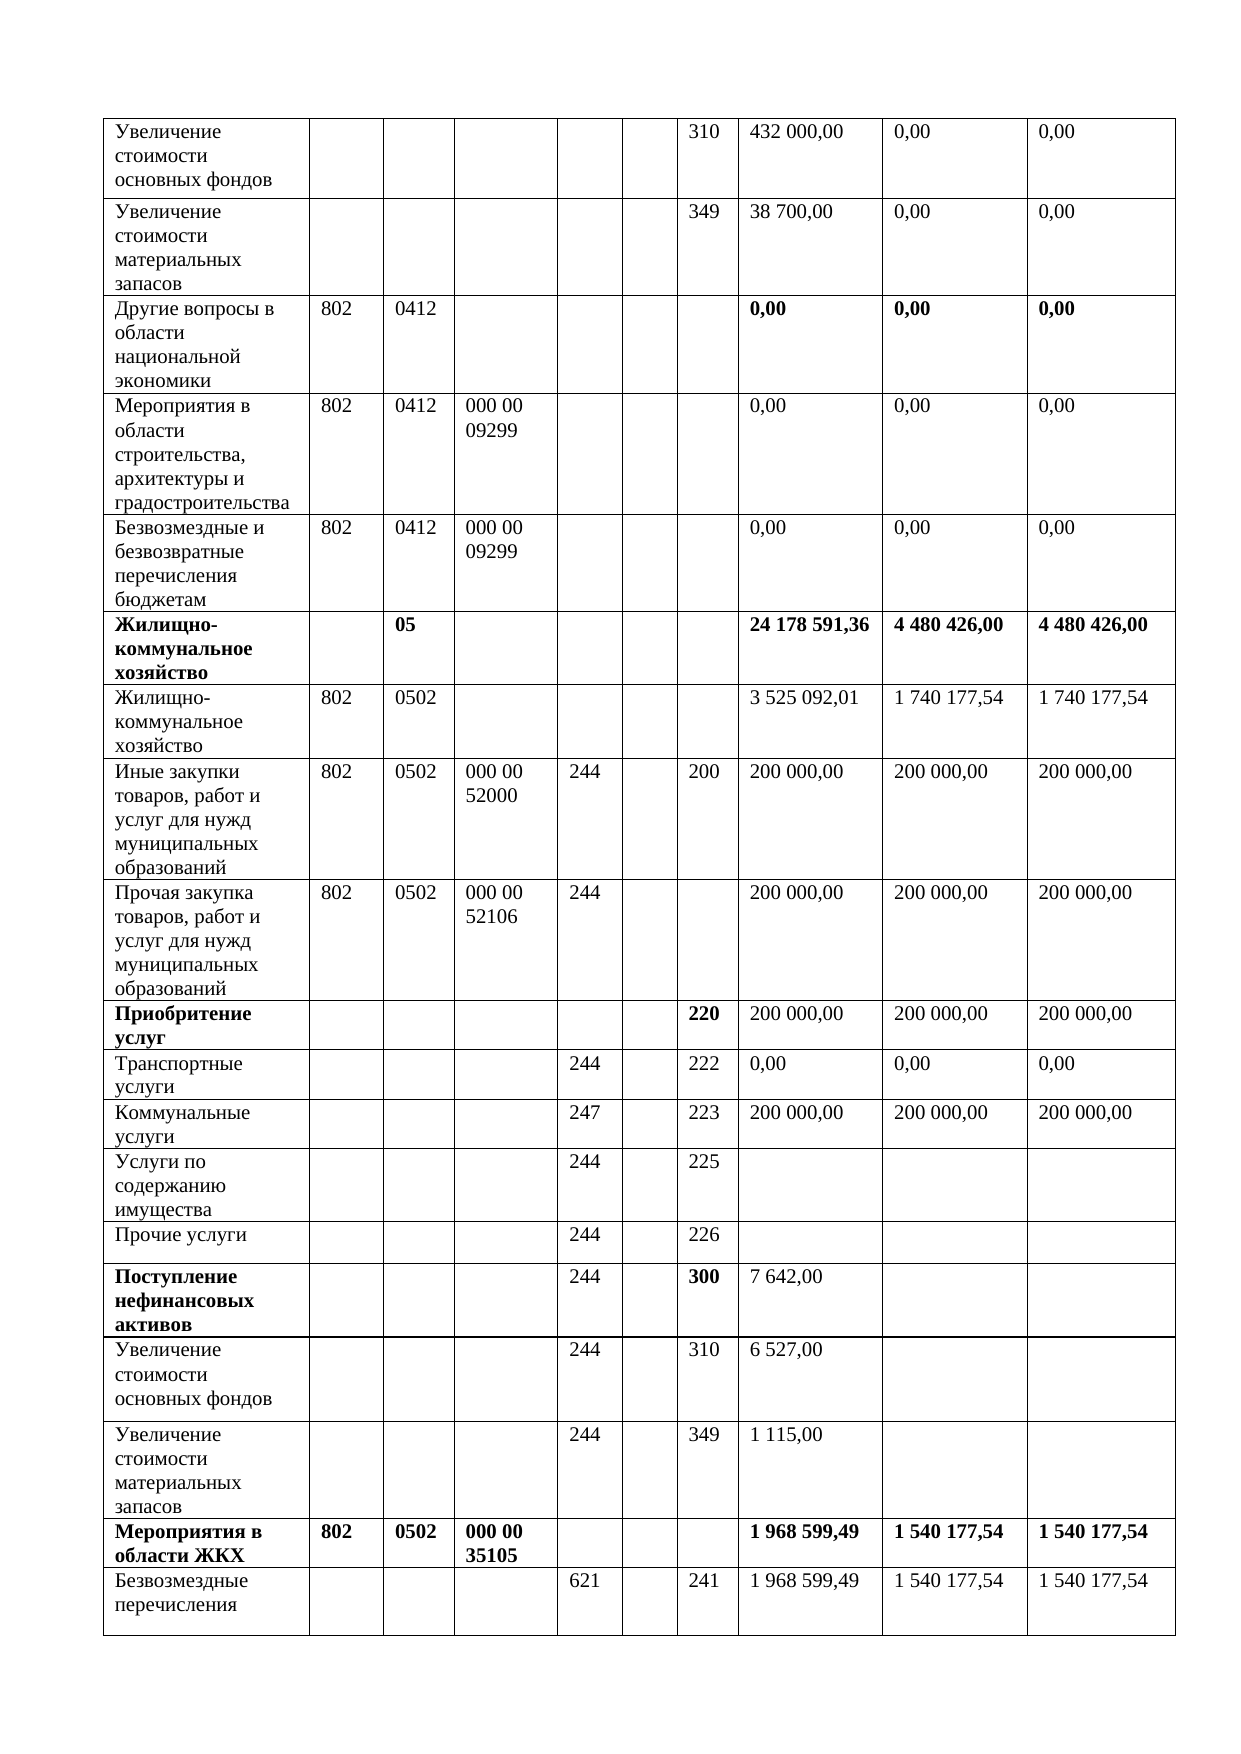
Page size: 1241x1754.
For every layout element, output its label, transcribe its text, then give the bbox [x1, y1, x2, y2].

table_cell [310, 1222, 383, 1263]
table_cell Жилищно-коммунальное хозяйство [104, 685, 309, 757]
table_cell [623, 1264, 677, 1336]
table_cell [384, 1149, 454, 1221]
table_cell 200 000,00 [883, 1100, 1027, 1148]
table_cell Жилищно-коммунальное хозяйство [104, 612, 309, 684]
table_cell 000 00 35105 [455, 1519, 557, 1567]
table_cell [310, 612, 383, 684]
table_cell 1 740 177,54 [1028, 685, 1175, 757]
table_cell 000 00 09299 [455, 515, 557, 611]
table_cell [310, 199, 383, 295]
table_cell 0,00 [883, 296, 1027, 392]
table_cell 200 000,00 [883, 880, 1027, 1000]
table_cell [623, 880, 677, 1000]
table_cell 200 000,00 [883, 759, 1027, 879]
table_cell [623, 759, 677, 879]
table_cell 200 000,00 [1028, 759, 1175, 879]
table_cell Коммунальные услуги [104, 1100, 309, 1148]
table_cell 802 [310, 759, 383, 879]
table_cell 200 000,00 [739, 1001, 882, 1049]
table_cell 802 [310, 685, 383, 757]
table_cell [310, 1338, 383, 1421]
table_cell 0,00 [739, 394, 882, 514]
table_cell [455, 1422, 557, 1518]
table_cell [455, 199, 557, 295]
table_cell [558, 296, 622, 392]
table_cell 0,00 [883, 394, 1027, 514]
table_cell [1028, 1149, 1175, 1221]
table_cell 244 [558, 1222, 622, 1263]
table_cell 200 000,00 [1028, 1001, 1175, 1049]
table_cell 244 [558, 759, 622, 879]
table_cell [1028, 1264, 1175, 1336]
table_cell [558, 685, 622, 757]
table_cell 000 00 52000 [455, 759, 557, 879]
table_cell 05 [384, 612, 454, 684]
table_cell [310, 1264, 383, 1336]
table_cell 1 115,00 [739, 1422, 882, 1518]
table_cell 0,00 [1028, 515, 1175, 611]
table_cell 220 [678, 1001, 738, 1049]
table_cell 1 540 177,54 [883, 1519, 1027, 1567]
table_cell 0412 [384, 515, 454, 611]
table_cell [310, 1050, 383, 1098]
table_cell [310, 1001, 383, 1049]
table_cell 000 00 09299 [455, 394, 557, 514]
table_cell 310 [678, 1338, 738, 1421]
table_cell [558, 394, 622, 514]
table_cell [384, 1422, 454, 1518]
table_cell 244 [558, 1149, 622, 1221]
table_cell 1 968 599,49 [739, 1568, 882, 1635]
table_cell 0,00 [1028, 1050, 1175, 1098]
table_cell [739, 1149, 882, 1221]
table_cell Увеличение стоимости основных фондов [104, 119, 309, 198]
table_cell [558, 1519, 622, 1567]
table_cell [455, 1568, 557, 1635]
table_cell [678, 612, 738, 684]
table_cell 200 000,00 [739, 759, 882, 879]
table_cell [623, 119, 677, 198]
table_cell [623, 1568, 677, 1635]
table_cell 226 [678, 1222, 738, 1263]
table_cell Мероприятия в области строительства, архитектуры и градостроительства [104, 394, 309, 514]
table_cell 200 000,00 [739, 880, 882, 1000]
table_cell 200 000,00 [1028, 1100, 1175, 1148]
table_cell [678, 515, 738, 611]
table_cell 0,00 [739, 296, 882, 392]
table_cell 310 [678, 119, 738, 198]
table_cell Поступление нефинансовых активов [104, 1264, 309, 1336]
table_cell 802 [310, 880, 383, 1000]
table_cell 0502 [384, 685, 454, 757]
table_cell 4 480 426,00 [1028, 612, 1175, 684]
table_cell 244 [558, 1050, 622, 1098]
table_cell 0,00 [739, 1050, 882, 1098]
table_cell 1 968 599,49 [739, 1519, 882, 1567]
table_cell [455, 685, 557, 757]
table_cell 200 000,00 [1028, 880, 1175, 1000]
table_cell 241 [678, 1568, 738, 1635]
table_cell [455, 1264, 557, 1336]
table_cell Иные закупки товаров, работ и услуг для нужд муниципальных образований [104, 759, 309, 879]
table_cell [455, 612, 557, 684]
table_cell [455, 1338, 557, 1421]
table_cell [623, 1100, 677, 1148]
table_cell [623, 1149, 677, 1221]
table_cell 802 [310, 394, 383, 514]
table_cell 349 [678, 199, 738, 295]
table_cell 0502 [384, 1519, 454, 1567]
table_cell [310, 1100, 383, 1148]
table_cell 1 740 177,54 [883, 685, 1027, 757]
table_cell 802 [310, 515, 383, 611]
table_cell [623, 1001, 677, 1049]
table_cell 244 [558, 1264, 622, 1336]
table_cell 244 [558, 1338, 622, 1421]
table_cell 200 [678, 759, 738, 879]
table_cell [883, 1264, 1027, 1336]
table_cell 225 [678, 1149, 738, 1221]
table_cell [623, 1519, 677, 1567]
table_cell 7 642,00 [739, 1264, 882, 1336]
table_cell 0412 [384, 394, 454, 514]
table_cell 223 [678, 1100, 738, 1148]
table_cell 222 [678, 1050, 738, 1098]
table_cell 0,00 [883, 515, 1027, 611]
table_cell 0,00 [1028, 394, 1175, 514]
table_cell [384, 1568, 454, 1635]
table_cell [384, 119, 454, 198]
table_cell 200 000,00 [883, 1001, 1027, 1049]
table_cell [384, 1100, 454, 1148]
table_cell 0,00 [883, 1050, 1027, 1098]
table_cell Увеличение стоимости материальных запасов [104, 1422, 309, 1518]
table_cell [558, 515, 622, 611]
table_cell [384, 199, 454, 295]
table_cell Транспортные услуги [104, 1050, 309, 1098]
table_cell [310, 119, 383, 198]
table_cell [384, 1264, 454, 1336]
table_cell 300 [678, 1264, 738, 1336]
table_cell [623, 1050, 677, 1098]
table_cell 244 [558, 1422, 622, 1518]
table_cell [310, 1149, 383, 1221]
table_cell 1 540 177,54 [1028, 1568, 1175, 1635]
table_cell [310, 1422, 383, 1518]
table_cell Прочая закупка товаров, работ и услуг для нужд муниципальных образований [104, 880, 309, 1000]
table_cell 0,00 [739, 515, 882, 611]
table_cell [455, 119, 557, 198]
table_cell [623, 1338, 677, 1421]
table_cell [384, 1001, 454, 1049]
table_cell 0502 [384, 880, 454, 1000]
table_cell 0,00 [1028, 296, 1175, 392]
table_cell 24 178 591,36 [739, 612, 882, 684]
table_cell Услуги по содержанию имущества [104, 1149, 309, 1221]
table_cell 0,00 [883, 119, 1027, 198]
table_cell 4 480 426,00 [883, 612, 1027, 684]
table_cell 0,00 [1028, 119, 1175, 198]
table_cell [678, 394, 738, 514]
table_cell [678, 296, 738, 392]
table_cell 0,00 [1028, 199, 1175, 295]
table_cell 0,00 [883, 199, 1027, 295]
table_cell [678, 1519, 738, 1567]
table_cell [678, 880, 738, 1000]
table_cell [384, 1050, 454, 1098]
table_cell 621 [558, 1568, 622, 1635]
table_cell [455, 1100, 557, 1148]
table_cell Увеличение стоимости материальных запасов [104, 199, 309, 295]
table_cell Увеличение стоимости основных фондов [104, 1338, 309, 1421]
table_cell [623, 685, 677, 757]
table_cell 802 [310, 296, 383, 392]
table_cell [623, 1422, 677, 1518]
table_cell 000 00 52106 [455, 880, 557, 1000]
table_cell [558, 612, 622, 684]
table_cell Другие вопросы в области национальной экономики [104, 296, 309, 392]
table_cell [558, 119, 622, 198]
table_cell [1028, 1422, 1175, 1518]
table_cell [455, 1149, 557, 1221]
table_cell [623, 296, 677, 392]
table_cell 0412 [384, 296, 454, 392]
table_cell [455, 1050, 557, 1098]
table_cell [623, 199, 677, 295]
table_cell 432 000,00 [739, 119, 882, 198]
table_cell 6 527,00 [739, 1338, 882, 1421]
table_cell 1 540 177,54 [1028, 1519, 1175, 1567]
table_cell [739, 1222, 882, 1263]
table_cell 3 525 092,01 [739, 685, 882, 757]
table_cell 349 [678, 1422, 738, 1518]
table_cell 38 700,00 [739, 199, 882, 295]
table_cell [455, 296, 557, 392]
table_cell 1 540 177,54 [883, 1568, 1027, 1635]
table_cell Приобритение услуг [104, 1001, 309, 1049]
table_cell 200 000,00 [739, 1100, 882, 1148]
table_cell 0502 [384, 759, 454, 879]
table_cell [623, 515, 677, 611]
table_cell [455, 1001, 557, 1049]
table_cell 244 [558, 880, 622, 1000]
table_cell [883, 1222, 1027, 1263]
table_cell Прочие услуги [104, 1222, 309, 1263]
table_cell [558, 199, 622, 295]
table_cell [1028, 1338, 1175, 1421]
table_cell [883, 1338, 1027, 1421]
table_cell [558, 1001, 622, 1049]
table_cell 802 [310, 1519, 383, 1567]
table_cell [883, 1422, 1027, 1518]
table_cell [384, 1338, 454, 1421]
table_cell [1028, 1222, 1175, 1263]
table_cell Мероприятия в области ЖКХ [104, 1519, 309, 1567]
table_cell [384, 1222, 454, 1263]
table_cell [455, 1222, 557, 1263]
table_cell Безвозмездные и безвозвратные перечисления бюджетам [104, 515, 309, 611]
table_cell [104, 1568, 309, 1635]
table_cell [623, 1222, 677, 1263]
table_cell [623, 394, 677, 514]
table_cell [883, 1149, 1027, 1221]
table_cell [623, 612, 677, 684]
table_cell [678, 685, 738, 757]
table_cell 247 [558, 1100, 622, 1148]
table_cell [310, 1568, 383, 1635]
